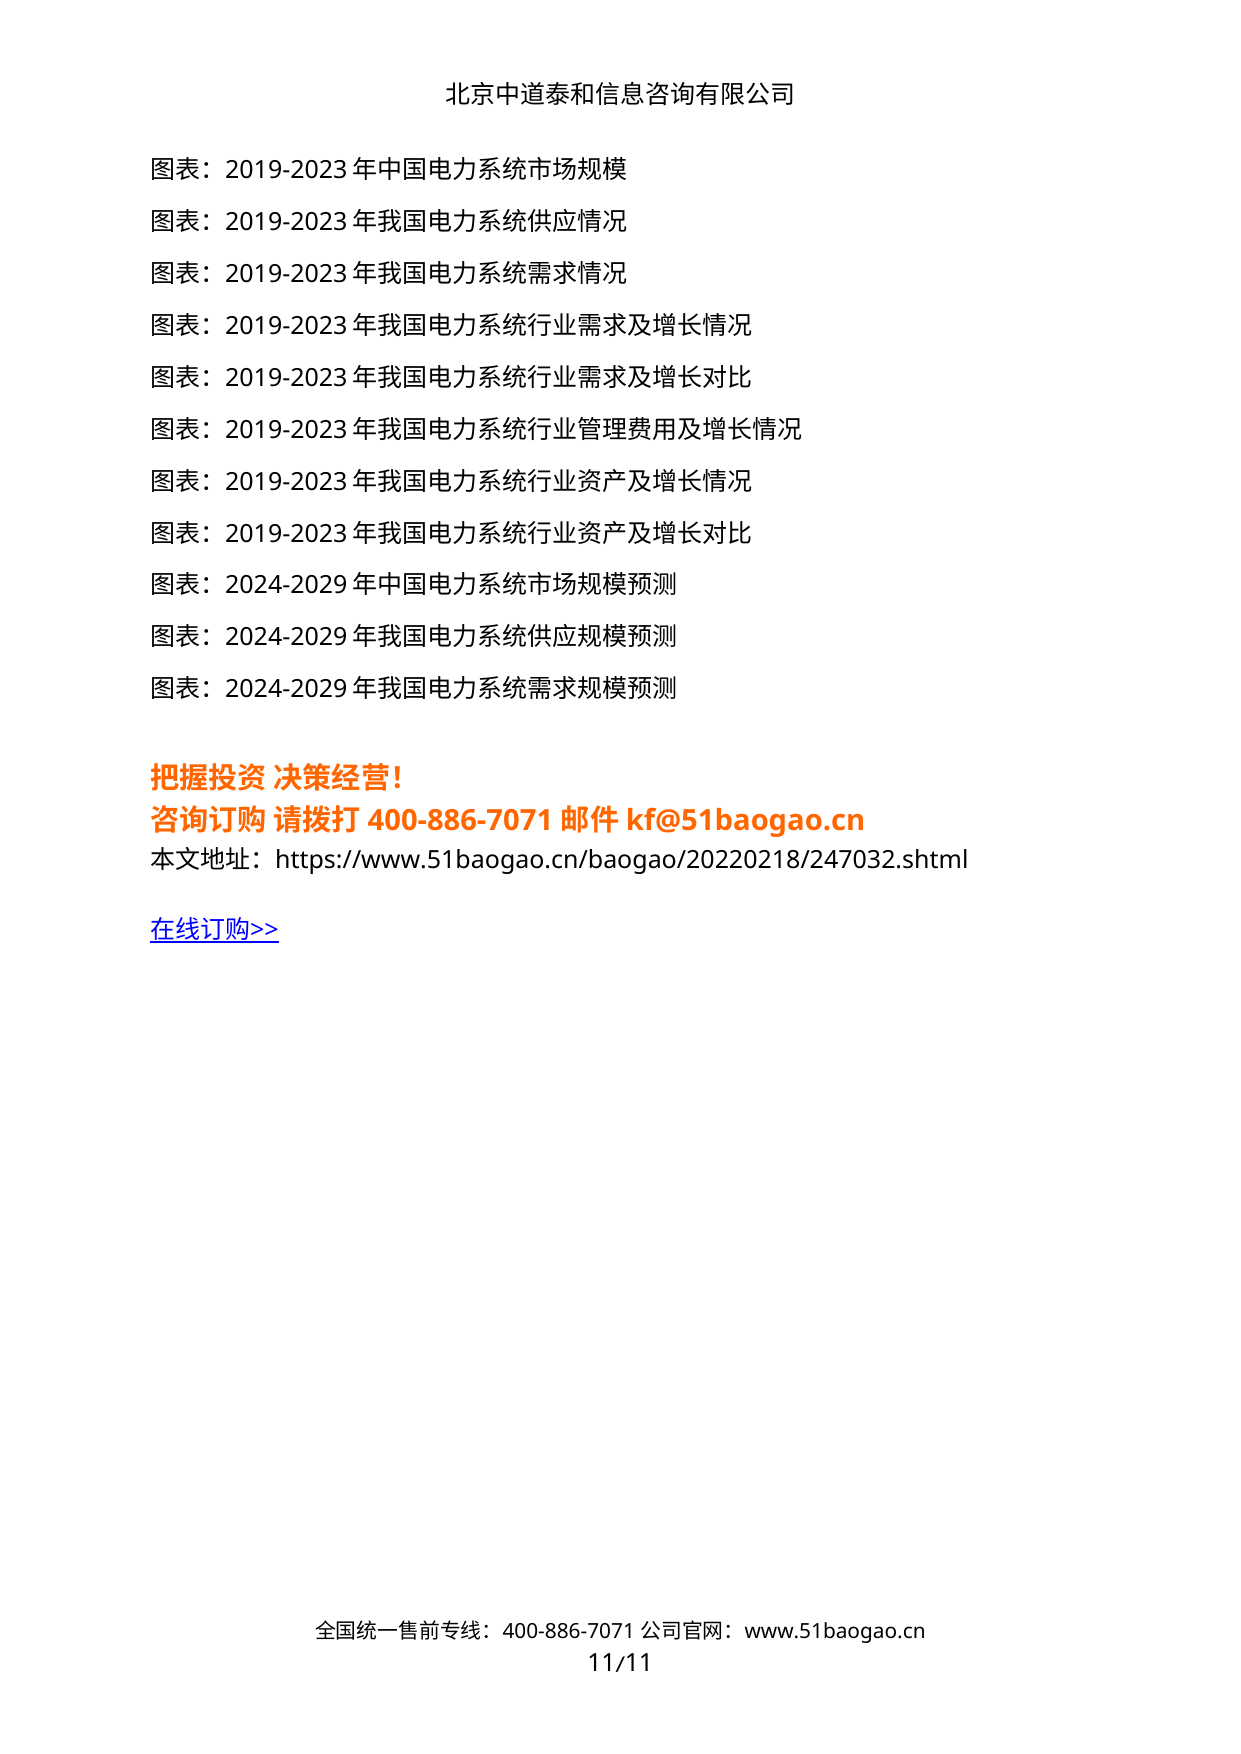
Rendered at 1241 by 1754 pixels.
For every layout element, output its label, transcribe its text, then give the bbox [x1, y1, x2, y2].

text 图表：2024-2029年我国电力系统需求规模预测 [150, 669, 1090, 705]
text 图表：2019-2023年我国电力系统行业资产及增长情况 [150, 461, 1090, 497]
text 图表：2019-2023年我国电力系统供应情况 [150, 202, 1090, 238]
text 图表：2019-2023年我国电力系统需求情况 [150, 254, 1090, 290]
text 图表：2019-2023年我国电力系统行业管理费用及增长情况 [150, 409, 1090, 446]
text 图表：2024-2029年中国电力系统市场规模预测 [150, 565, 1090, 601]
text 图表：2019-2023年中国电力系统市场规模 [150, 150, 1090, 186]
text 图表：2019-2023年我国电力系统行业需求及增长对比 [150, 357, 1090, 394]
text 图表：2019-2023年我国电力系统行业需求及增长情况 [150, 306, 1090, 342]
text 在线订购>> [150, 876, 1090, 946]
text 把握投资 决策经营！咨询订购 请拨打 400-886-7071 邮件 kf@51baogao.cn本文地址：https://www.51baogao.cn/baogao/20220218/247032.shtml [150, 721, 1090, 876]
text 图表：2019-2023年我国电力系统行业资产及增长对比 [150, 513, 1090, 549]
text 图表：2024-2029年我国电力系统供应规模预测 [150, 617, 1090, 653]
